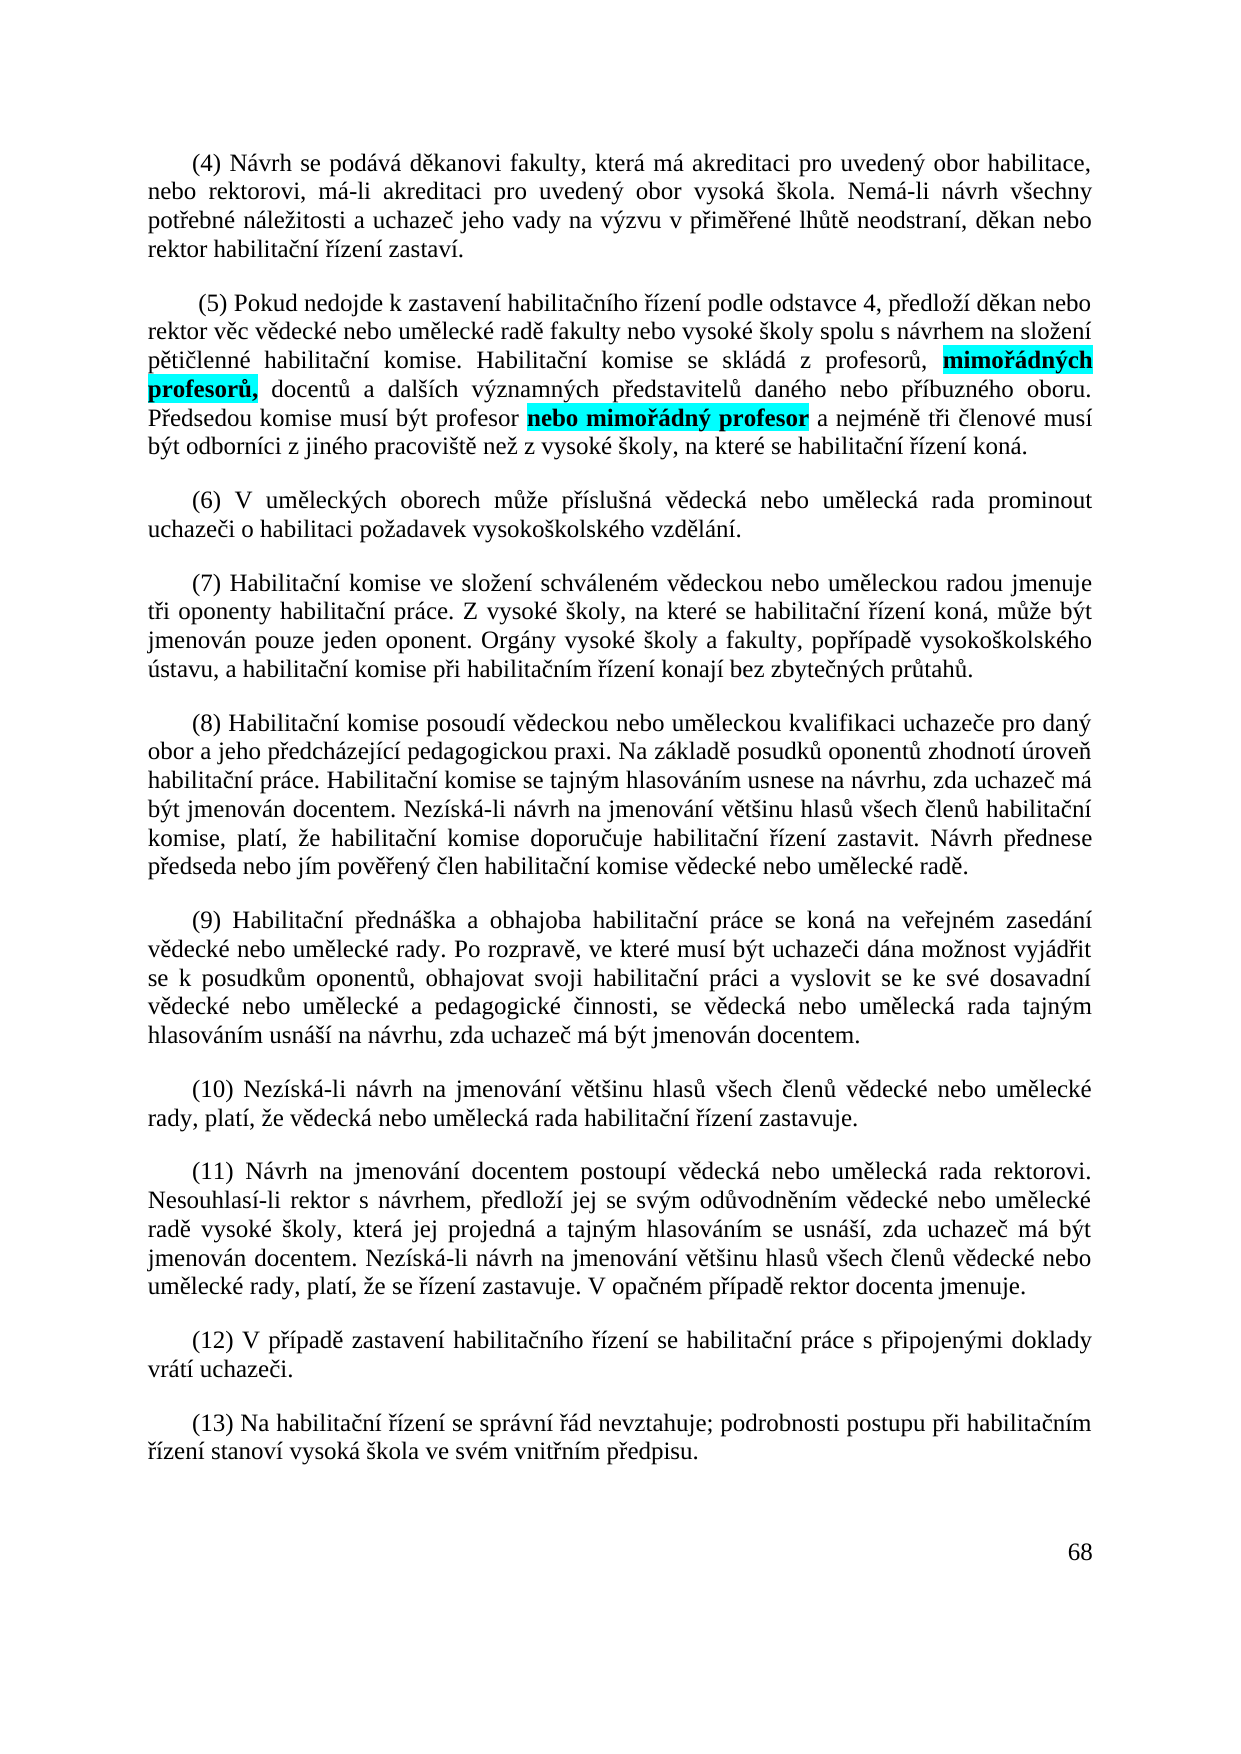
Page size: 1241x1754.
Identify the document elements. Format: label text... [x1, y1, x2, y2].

text (5) Pokud nedojde k zastavení habilitačního řízení podle odstavce 4, předloží děkan nebo rektor věc vědecké nebo umělecké radě fakulty nebo vysoké školy spolu s návrhem na složení pětičlenné habilitační komise. Habilitační komise se skládá z profesorů, mimořádných profesorů, docentů a dalších významných představitelů daného nebo příbuzného oboru. Předsedou komise musí být profesor nebo mimořádný profesor a nejméně tři členové musí být odborníci z jiného pracoviště než z vysoké školy, na které se habilitační řízení koná. [148, 288, 1093, 460]
text (10) Nezíská-li návrh na jmenování většinu hlasů všech členů vědecké nebo umělecké rady, platí, že vědecká nebo umělecká rada habilitační řízení zastavuje. [148, 1074, 1093, 1131]
text (6) V uměleckých oborech může příslušná vědecká nebo umělecká rada prominout uchazeči o habilitaci požadavek vysokoškolského vzdělání. [148, 485, 1093, 543]
text (12) V případě zastavení habilitačního řízení se habilitační práce s připojenými doklady vrátí uchazeči. [148, 1325, 1093, 1383]
text (8) Habilitační komise posoudí vědeckou nebo uměleckou kvalifikaci uchazeče pro daný obor a jeho předcházející pedagogickou praxi. Na základě posudků oponentů zhodnotí úroveň habilitační práce. Habilitační komise se tajným hlasováním usnese na návrhu, zda uchazeč má být jmenován docentem. Nezíská-li návrh na jmenování většinu hlasů všech členů habilitační komise, platí, že habilitační komise doporučuje habilitační řízení zastavit. Návrh přednese předseda nebo jím pověřený člen habilitační komise vědecké nebo umělecké radě. [148, 708, 1093, 880]
text (13) Na habilitační řízení se správní řád nevztahuje; podrobnosti postupu při habilitačním řízení stanoví vysoká škola ve svém vnitřním předpisu. [148, 1408, 1093, 1465]
text (9) Habilitační přednáška a obhajoba habilitační práce se koná na veřejném zasedání vědecké nebo umělecké rady. Po rozpravě, ve které musí být uchazeči dána možnost vyjádřit se k posudkům oponentů, obhajovat svoji habilitační práci a vyslovit se ke své dosavadní vědecké nebo umělecké a pedagogické činnosti, se vědecká nebo umělecká rada tajným hlasováním usnáší na návrhu, zda uchazeč má být jmenován docentem. [148, 905, 1093, 1049]
text (7) Habilitační komise ve složení schváleném vědeckou nebo uměleckou radou jmenuje tři oponenty habilitační práce. Z vysoké školy, na které se habilitační řízení koná, může být jmenován pouze jeden oponent. Orgány vysoké školy a fakulty, popřípadě vysokoškolského ústavu, a habilitační komise při habilitačním řízení konají bez zbytečných průtahů. [148, 568, 1093, 683]
text (11) Návrh na jmenování docentem postoupí vědecká nebo umělecká rada rektorovi. Nesouhlasí-li rektor s návrhem, předloží jej se svým odůvodněním vědecké nebo umělecké radě vysoké školy, která jej projedná a tajným hlasováním se usnáší, zda uchazeč má být jmenován docentem. Nezíská-li návrh na jmenování většinu hlasů všech členů vědecké nebo umělecké rady, platí, že se řízení zastavuje. V opačném případě rektor docenta jmenuje. [148, 1156, 1093, 1300]
text (4) Návrh se podává děkanovi fakulty, která má akreditaci pro uvedený obor habilitace, nebo rektorovi, má-li akreditaci pro uvedený obor vysoká škola. Nemá-li návrh všechny potřebné náležitosti a uchazeč jeho vady na výzvu v přiměřené lhůtě neodstraní, děkan nebo rektor habilitační řízení zastaví. [148, 148, 1093, 263]
